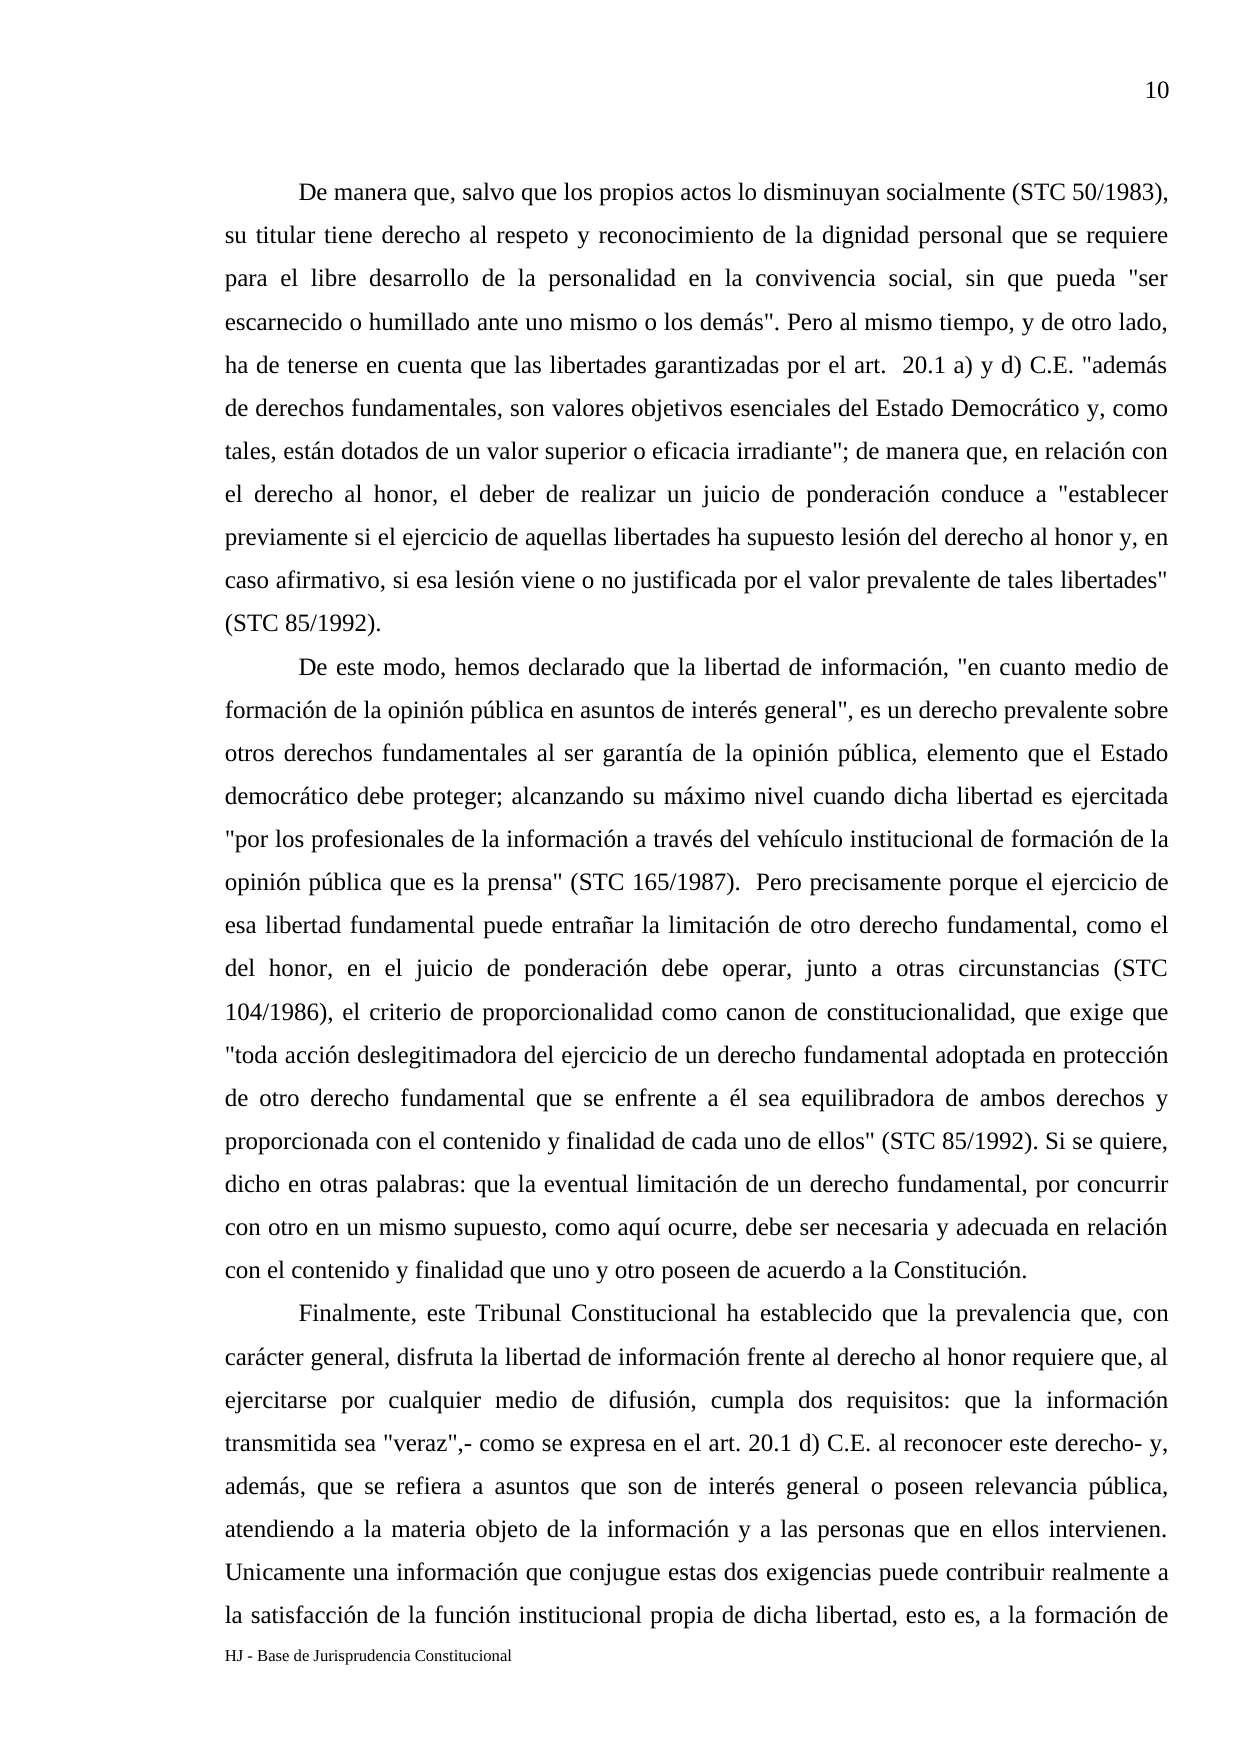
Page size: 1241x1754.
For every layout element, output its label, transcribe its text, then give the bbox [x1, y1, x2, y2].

text De manera que, salvo que los propios actos lo disminuyan socialmente (STC 50/1983), su titular tiene derecho al respeto y reconocimiento de la dignidad personal que se requiere para el libre desarrollo de la personalidad en la convivencia social, sin que pueda "ser escarnecido o humillado ante uno mismo o los demás". Pero al mismo tiempo, y de otro lado, ha de tenerse en cuenta que las libertades garantizadas por el art. 20.1 a) y d) C.E. "además de derechos fundamentales, son valores objetivos esenciales del Estado Democrático y, como tales, están dotados de un valor superior o eficacia irradiante"; de manera que, en relación con el derecho al honor, el deber de realizar un juicio de ponderación conduce a "establecer previamente si el ejercicio de aquellas libertades ha supuesto lesión del derecho al honor y, en caso afirmativo, si esa lesión viene o no justificada por el valor prevalente de tales libertades" (STC 85/1992). [224, 177, 1169, 637]
text De este modo, hemos declarado que la libertad de información, "en cuanto medio de formación de la opinión pública en asuntos de interés general", es un derecho prevalente sobre otros derechos fundamentales al ser garantía de la opinión pública, elemento que el Estado democrático debe proteger; alcanzando su máximo nivel cuando dicha libertad es ejercitada "por los profesionales de la información a través del vehículo institucional de formación de la opinión pública que es la prensa" (STC 165/1987). Pero precisamente porque el ejercicio de esa libertad fundamental puede entrañar la limitación de otro derecho fundamental, como el del honor, en el juicio de ponderación debe operar, junto a otras circunstancias (STC 104/1986), el criterio de proporcionalidad como canon de constitucionalidad, que exige que "toda acción deslegitimadora del ejercicio de un derecho fundamental adoptada en protección de otro derecho fundamental que se enfrente a él sea equilibradora de ambos derechos y proporcionada con el contenido y finalidad de cada uno de ellos" (STC 85/1992). Si se quiere, dicho en otras palabras: que la eventual limitación de un derecho fundamental, por concurrir con otro en un mismo supuesto, como aquí ocurre, debe ser necesaria y adecuada en relación con el contenido y finalidad que uno y otro poseen de acuerdo a la Constitución. [224, 652, 1169, 1284]
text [224, 1298, 1169, 1629]
